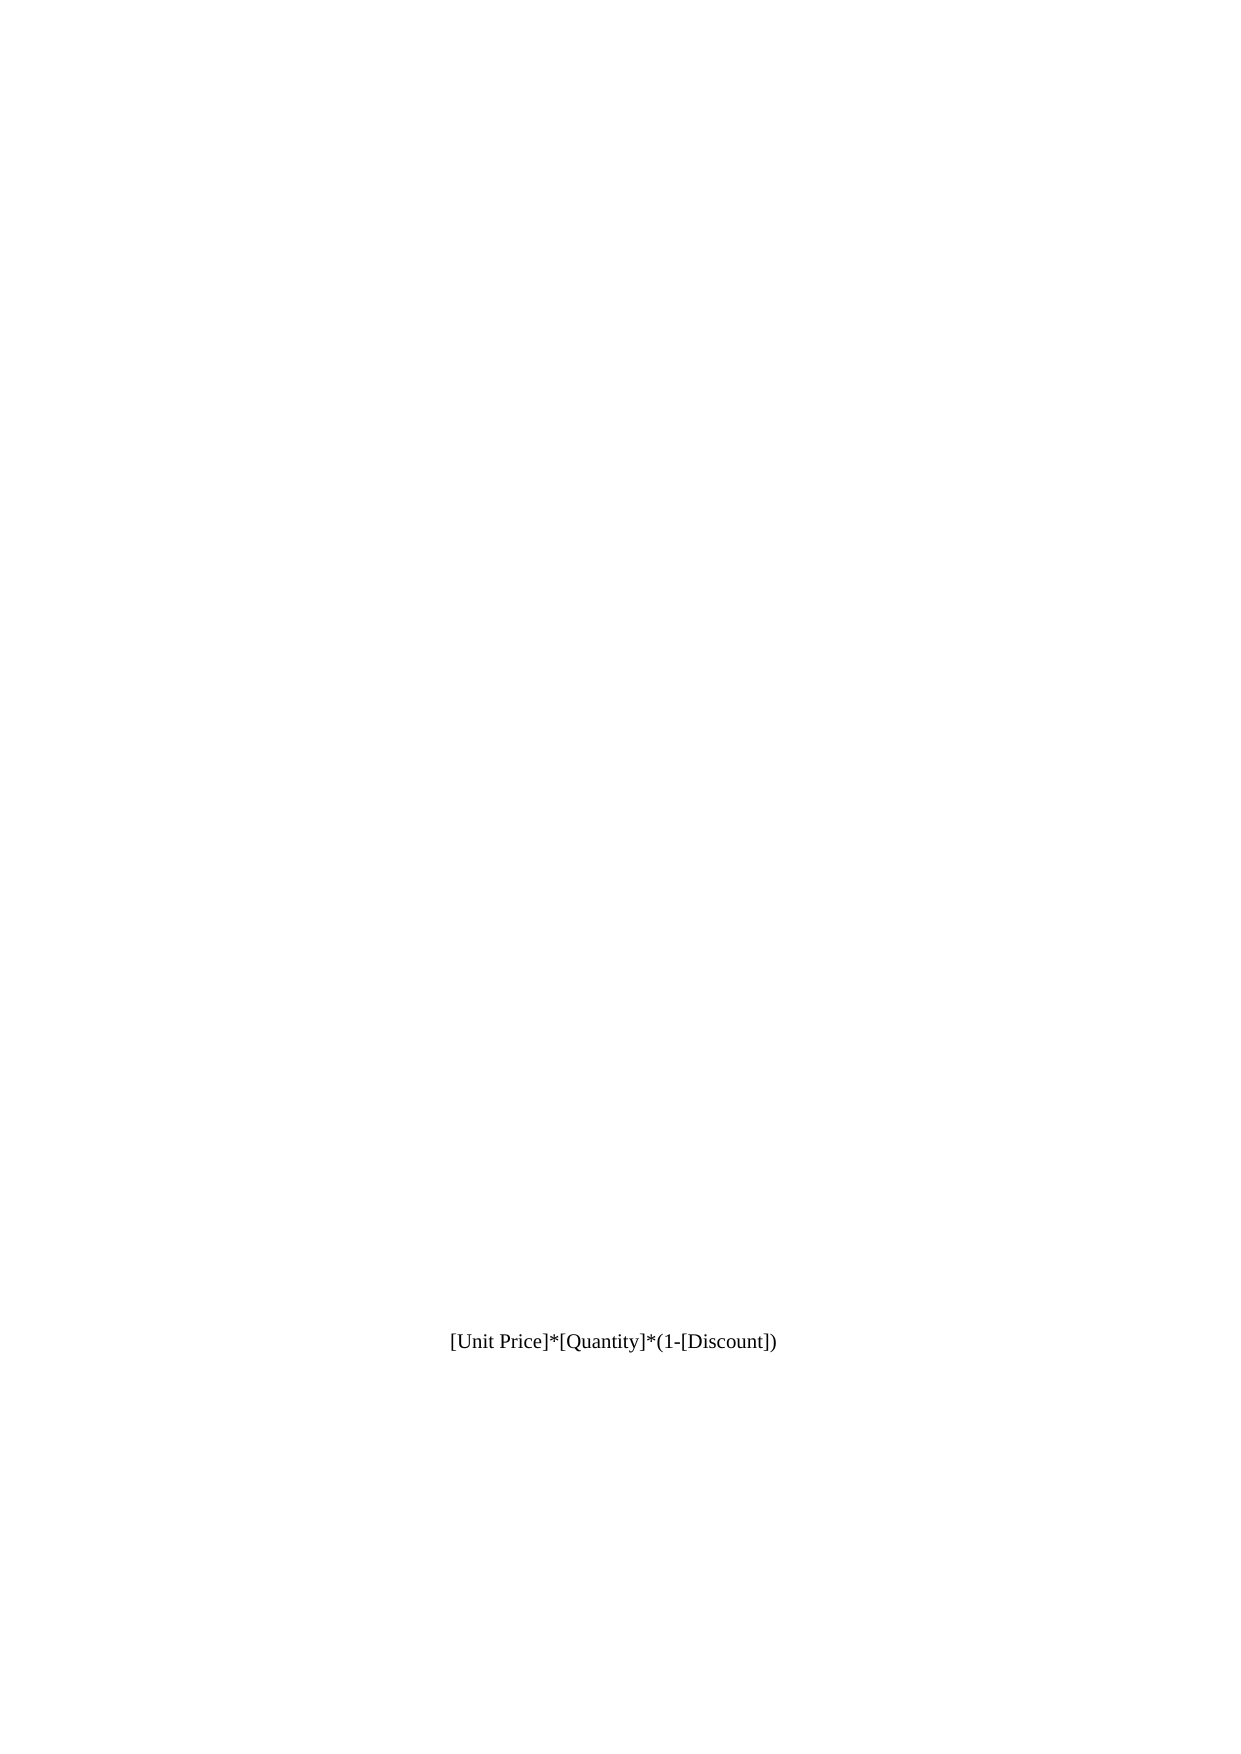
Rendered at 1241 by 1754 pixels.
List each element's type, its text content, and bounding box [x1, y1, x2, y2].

text [Unit Price]*[Quantity]*(1-[Discount]) [450, 1329, 1090, 1353]
